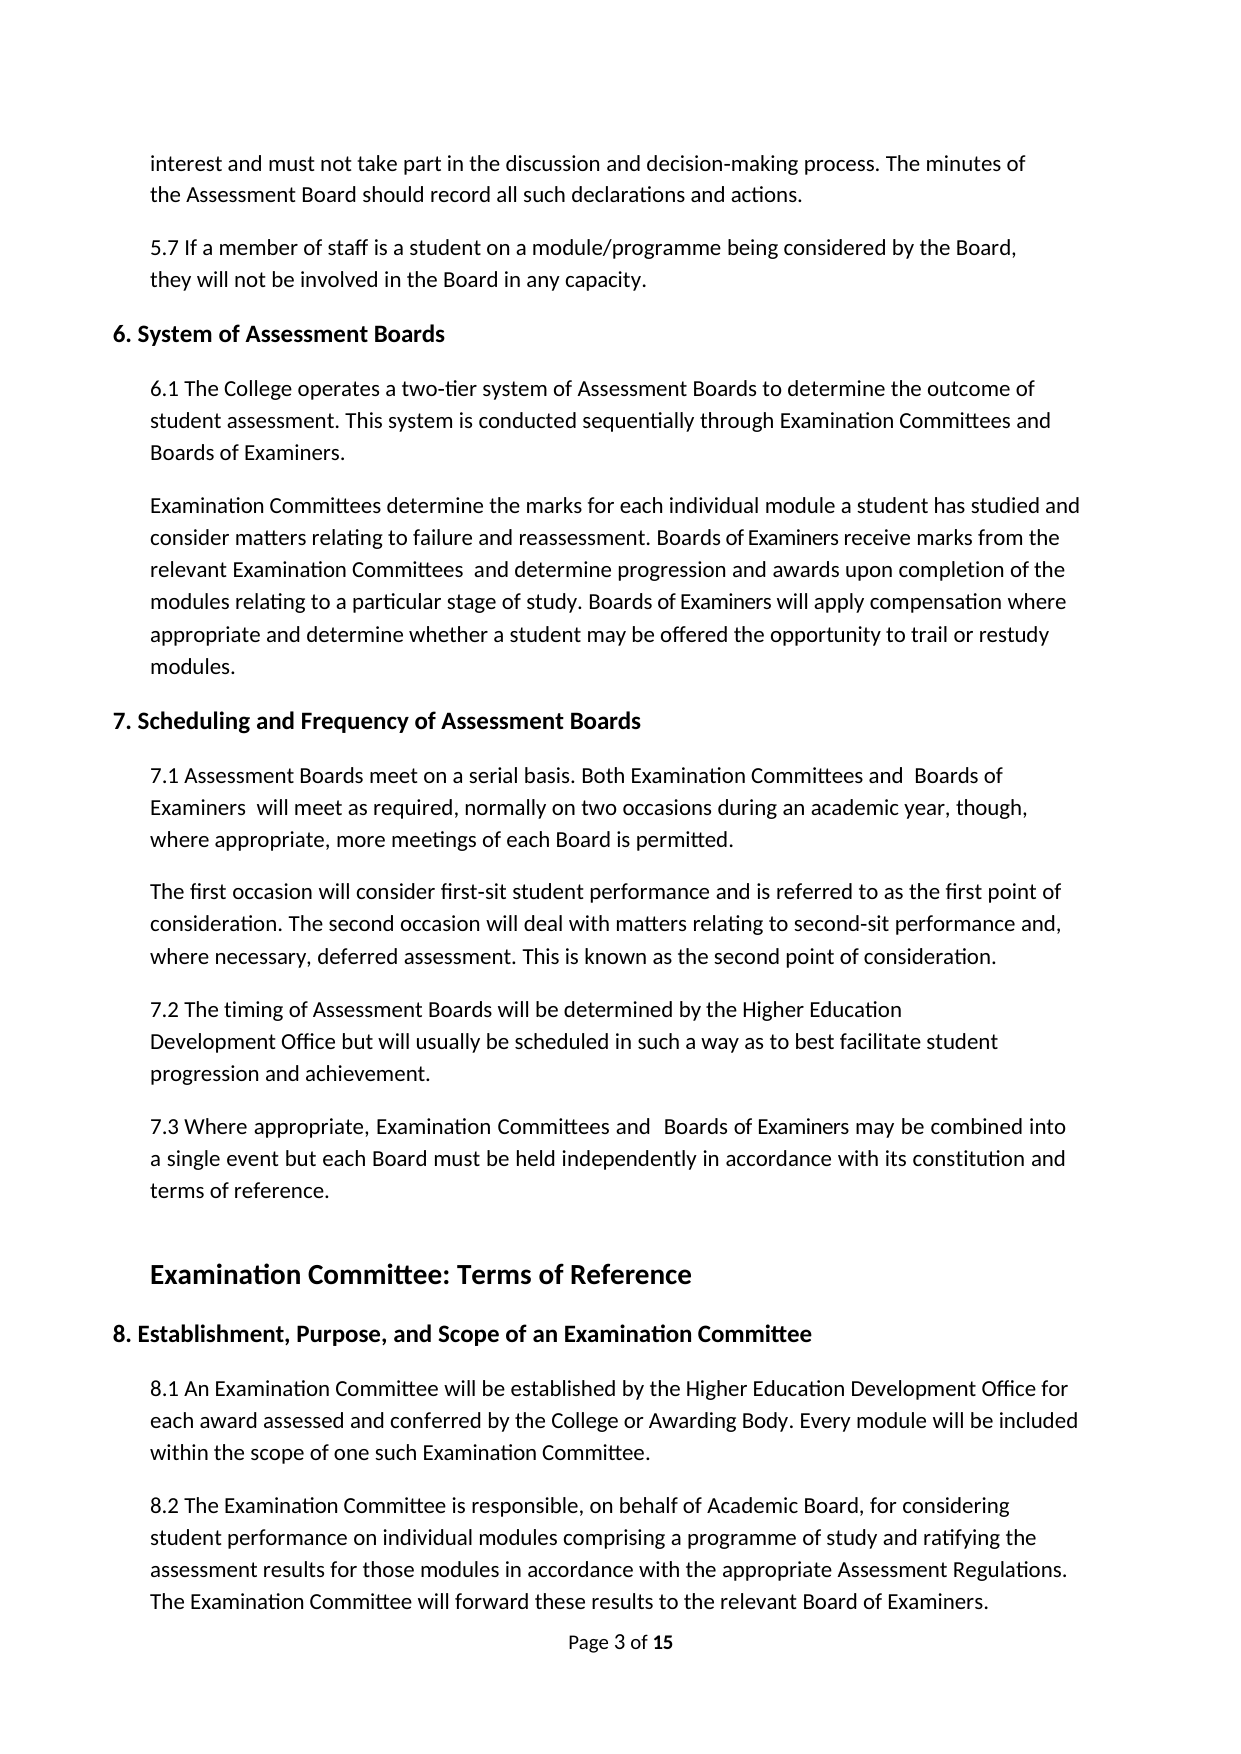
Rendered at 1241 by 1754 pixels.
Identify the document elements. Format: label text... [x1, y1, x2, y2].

subtitle Examination Committee: Terms of Reference [150, 1256, 1103, 1292]
subtitle System of Assessment Boards [113, 318, 1103, 349]
list An Examination Committee will be established by the Higher Education Development Office for each award assessed and conferred by the College or Awarding Body. Every module will be included within the scope of one such Examination Committee. [150, 1374, 1084, 1466]
list The College operates a two‐tier system of Assessment Boards to determine the outcome of student assessment. This system is conducted sequentially through Examination Committees and Boards of Examiners. [150, 374, 1077, 466]
text interest and must not take part in the discussion and decision‐making process. The minutes of the Assessment Board should record all such declarations and actions. [150, 149, 1054, 208]
list Assessment Boards meet on a serial basis. Both Examination Committees and Boards of Examiners will meet as required, normally on two occasions during an academic year, though, where appropriate, more meetings of each Board is permitted. [150, 761, 1056, 853]
list The Examination Committee is responsible, on behalf of Academic Board, for considering student performance on individual modules comprising a programme of study and ratifying the assessment results for those modules in accordance with the appropriate Assessment Regulations. The Examination Committee will forward these results to the relevant Board of Examiners. [150, 1491, 1073, 1615]
list The timing of Assessment Boards will be determined by the Higher Education Development Office but will usually be scheduled in such a way as to best facilitate student progression and achievement. [150, 995, 1023, 1087]
list If a member of staff is a student on a module/programme being considered by the Board, they will not be involved in the Board in any capacity. [150, 233, 1049, 293]
subtitle Establishment, Purpose, and Scope of an Examination Committee [113, 1318, 1103, 1349]
list Where appropriate, Examination Committees and Boards of Examiners may be combined into a single event but each Board must be held independently in accordance with its constitution and terms of reference. [150, 1112, 1066, 1204]
subtitle Scheduling and Frequency of Assessment Boards [113, 705, 1103, 735]
text The first occasion will consider first‐sit student performance and is referred to as the first point of consideration. The second occasion will deal with matters relating to second‐sit performance and, where necessary, deferred assessment. This is known as the second point of consideration. [150, 877, 1061, 970]
text Examination Committees determine the marks for each individual module a student has studied and consider matters relating to failure and reassessment. Boards of Examiners receive marks from the relevant Examination Committees and determine progression and awards upon completion of the modules relating to a particular stage of study. Boards of Examiners will apply compensation where appropriate and determine whether a student may be offered the opportunity to trail or restudy modules. [150, 491, 1083, 680]
